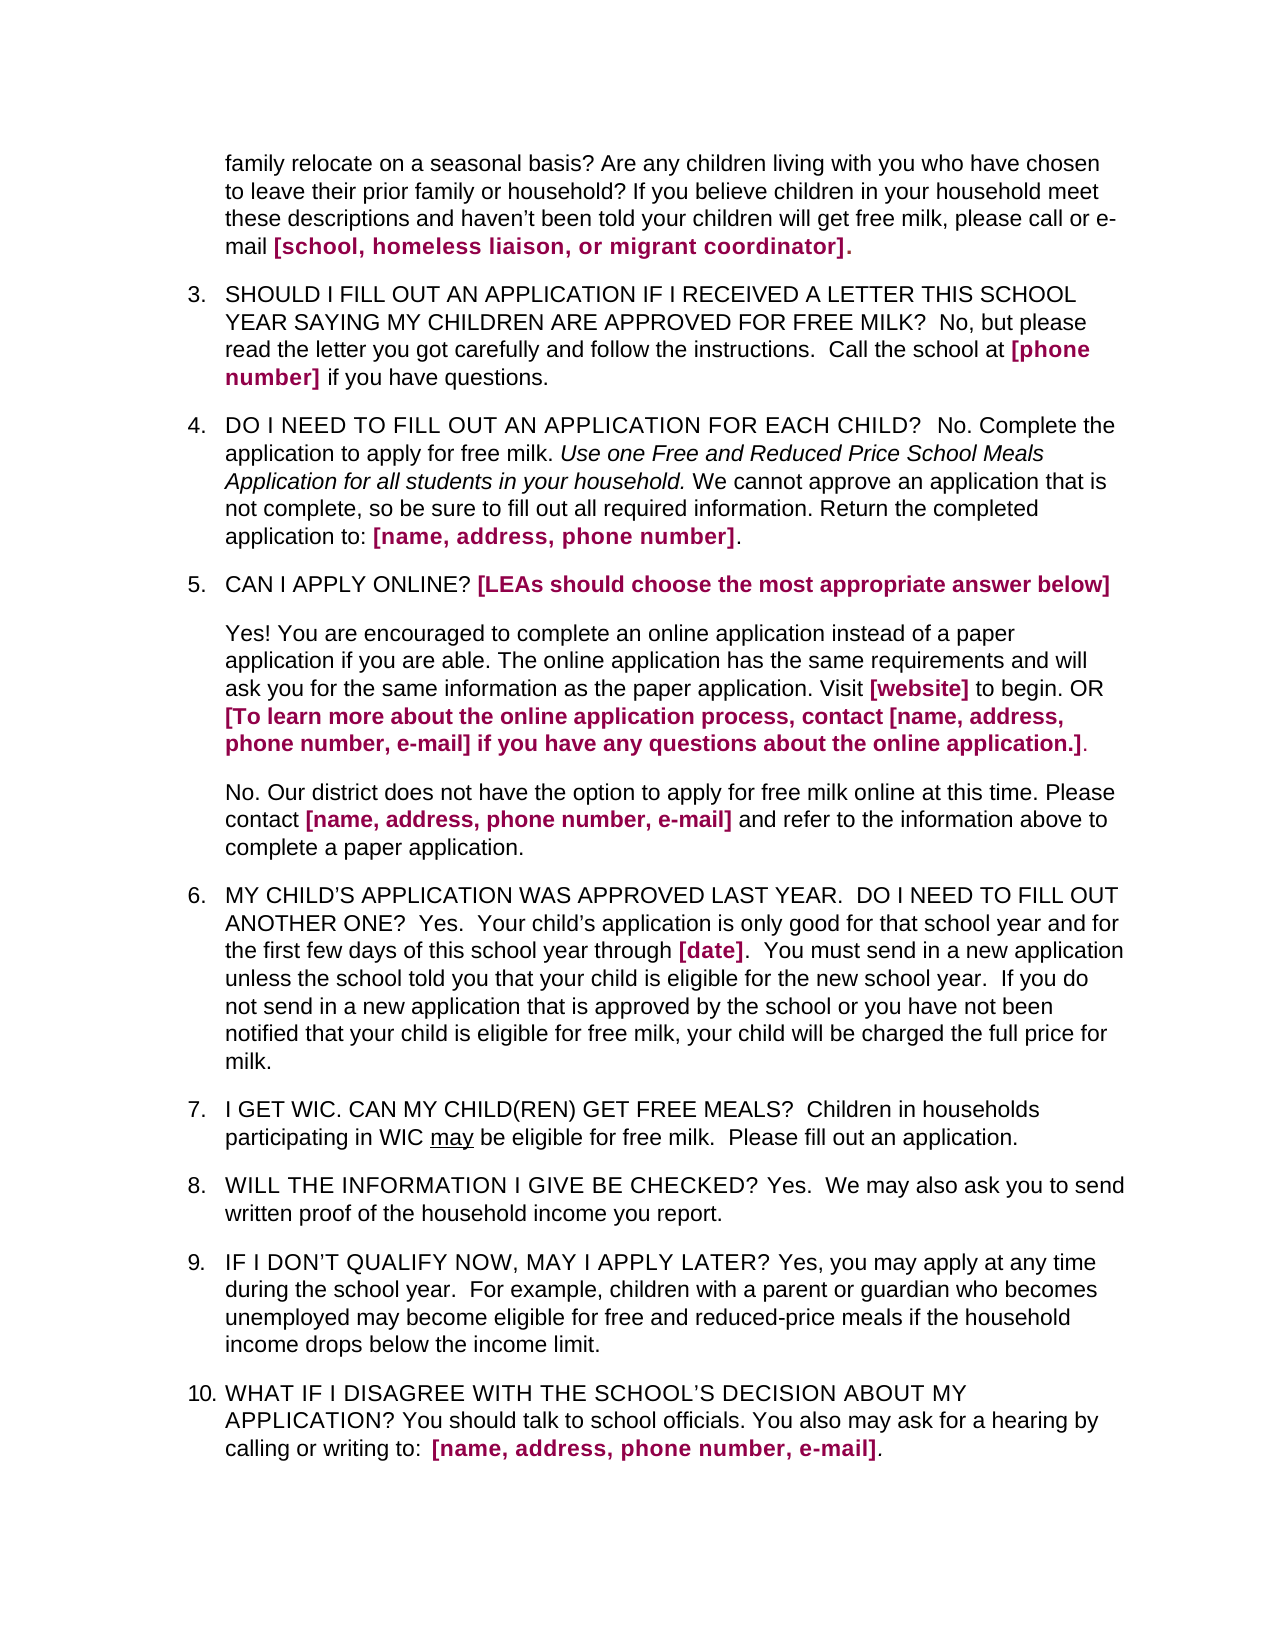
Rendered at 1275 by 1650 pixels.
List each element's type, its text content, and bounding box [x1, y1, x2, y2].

text Yes! You are encouraged to complete an online application instead of a paper application if you are able. The online application has the same requirements and will ask you for the same information as the paper application. Visit [website] to begin. OR [To learn more about the online application process, contact [name, address, phone number, e-mail] if you have any questions about the online application.]. [225, 620, 1125, 757]
list I GET WIC. CAN MY CHILD(REN) GET FREE MEALS? Children in households participating in WIC may be eligible for free milk. Please fill out an application. [187, 1096, 1125, 1150]
list CAN I APPLY ONLINE? [LEAs should choose the most appropriate answer below] [187, 571, 1125, 598]
list Will the information I give be checked? Yes. We may also ask you to send written proof of the household income you report. [187, 1172, 1125, 1226]
list Do I need to fill out an application for each child? No. Complete the application to apply for free milk. Use one Free and Reduced Price School Meals Application for all students in your household. We cannot approve an application that is not complete, so be sure to fill out all required information. Return the completed application to: [name, address, phone number]. [187, 412, 1125, 549]
list SHOULD I FILL OUT AN APPLICATION IF I RECEIVED A LETTER THIS SCHOOL YEAR SAYING MY CHILDREN ARE APPROVED FOR FREE MILK? No, but please read the letter you got carefully and follow the instructions. Call the school at [phone number] if you have questions. [187, 281, 1125, 390]
text No. Our district does not have the option to apply for free milk online at this time. Please contact [name, address, phone number, e-mail] and refer to the information above to complete a paper application. [225, 779, 1125, 860]
list What if I disagree with the school’s decision about my application? You should talk to school officials. You also may ask for a hearing by calling or writing to: [name, address, phone number, e-mail]. [187, 1380, 1125, 1461]
list If I don’t qualify now, may I apply later? Yes, you may apply at any time during the school year. For example, children with a parent or guardian who becomes unemployed may become eligible for free and reduced-price meals if the household income drops below the income limit. [187, 1248, 1125, 1358]
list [187, 150, 1125, 259]
list MY CHILD’S APPLICATION WAS APPROVED LAST YEAR. DO I NEED TO FILL OUT ANOTHER ONE? Yes. Your child’s application is only good for that school year and for the first few days of this school year through [date]. You must send in a new application unless the school told you that your child is eligible for the new school year. If you do not send in a new application that is approved by the school or you have not been notified that your child is eligible for free milk, your child will be charged the full price for milk. [187, 882, 1125, 1074]
